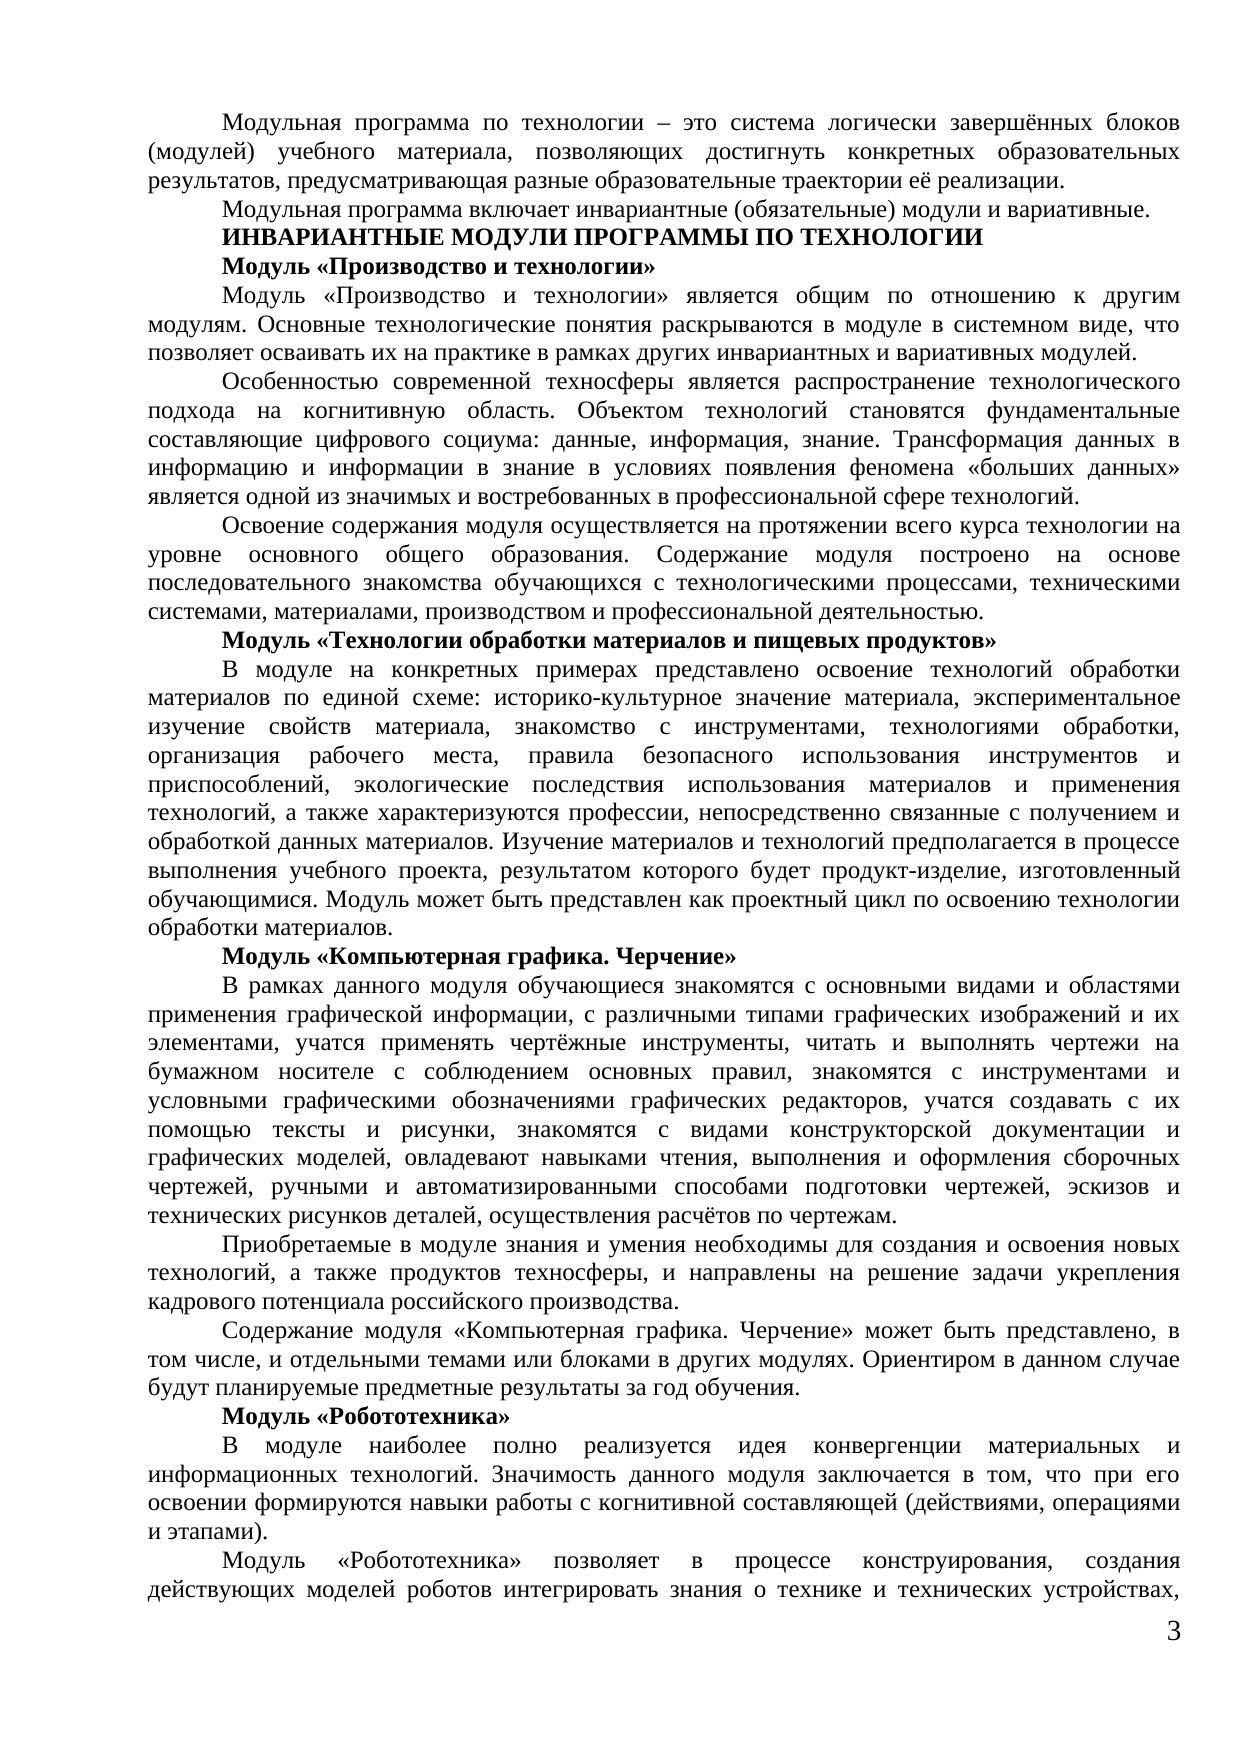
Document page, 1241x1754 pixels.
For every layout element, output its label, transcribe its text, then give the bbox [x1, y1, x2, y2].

text Освоение содержания модуля осуществляется на протяжении всего курса технологии на уровне основного общего образования. Содержание модуля построено на основе последовательного знакомства обучающихся с технологическими процессами, техническими системами, материалами, производством и профессиональной деятельностью. [148, 510, 1181, 625]
text Модульная программа включает инвариантные (обязательные) модули и вариативные. [148, 194, 1181, 222]
text ИНВАРИАНТНЫЕ МОДУЛИ ПРОГРАММЫ ПО ТЕХНОЛОГИИ [148, 222, 1181, 251]
text Модуль «Производство и технологии» [148, 251, 1181, 280]
text Модуль «Технологии обработки материалов и пищевых продуктов» [148, 625, 1181, 654]
text Содержание модуля «Компьютерная графика. Черчение» может быть представлено, в том числе, и отдельными темами или блоками в других модулях. Ориентиром в данном случае будут планируемые предметные результаты за год обучения. [148, 1315, 1181, 1401]
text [148, 1545, 1181, 1602]
text Модульная программа по технологии – это система логически завершённых блоков (модулей) учебного материала, позволяющих достигнуть конкретных образовательных результатов, предусматривающая разные образовательные траектории её реализации. [148, 107, 1181, 194]
text Модуль «Компьютерная графика. Черчение» [148, 941, 1181, 970]
text Модуль «Производство и технологии» является общим по отношению к другим модулям. Основные технологические понятия раскрываются в модуле в системном виде, что позволяет осваивать их на практике в рамках других инвариантных и вариативных модулей. [148, 280, 1181, 366]
text Особенностью современной техносферы является распространение технологического подхода на когнитивную область. Объектом технологий становятся фундаментальные составляющие цифрового социума: данные, информация, знание. Трансформация данных в информацию и информации в знание в условиях появления феномена «больших данных» является одной из значимых и востребованных в профессиональной сфере технологий. [148, 366, 1181, 510]
text В модуле на конкретных примерах представлено освоение технологий обработки материалов по единой схеме: историко-культурное значение материала, экспериментальное изучение свойств материала, знакомство с инструментами, технологиями обработки, организация рабочего места, правила безопасного использования инструментов и приспособлений, экологические последствия использования материалов и применения технологий, а также характеризуются профессии, непосредственно связанные с получением и обработкой данных материалов. Изучение материалов и технологий предполагается в процессе выполнения учебного проекта, результатом которого будет продукт-изделие, изготовленный обучающимися. Модуль может быть представлен как проектный цикл по освоению технологии обработки материалов. [148, 654, 1181, 941]
text В рамках данного модуля обучающиеся знакомятся с основными видами и областями применения графической информации, с различными типами графических изображений и их элементами, учатся применять чертёжные инструменты, читать и выполнять чертежи на бумажном носителе с соблюдением основных правил, знакомятся с инструментами и условными графическими обозначениями графических редакторов, учатся создавать с их помощью тексты и рисунки, знакомятся с видами конструкторской документации и графических моделей, овладевают навыками чтения, выполнения и оформления сборочных чертежей, ручными и автоматизированными способами подготовки чертежей, эскизов и технических рисунков деталей, осуществления расчётов по чертежам. [148, 970, 1181, 1229]
text В модуле наиболее полно реализуется идея конвергенции материальных и информационных технологий. Значимость данного модуля заключается в том, что при его освоении формируются навыки работы с когнитивной составляющей (действиями, операциями и этапами). [148, 1430, 1181, 1545]
text Модуль «Робототехника» [148, 1401, 1181, 1430]
text Приобретаемые в модуле знания и умения необходимы для создания и освоения новых технологий, а также продуктов техносферы, и направлены на решение задачи укрепления кадрового потенциала российского производства. [148, 1229, 1181, 1315]
